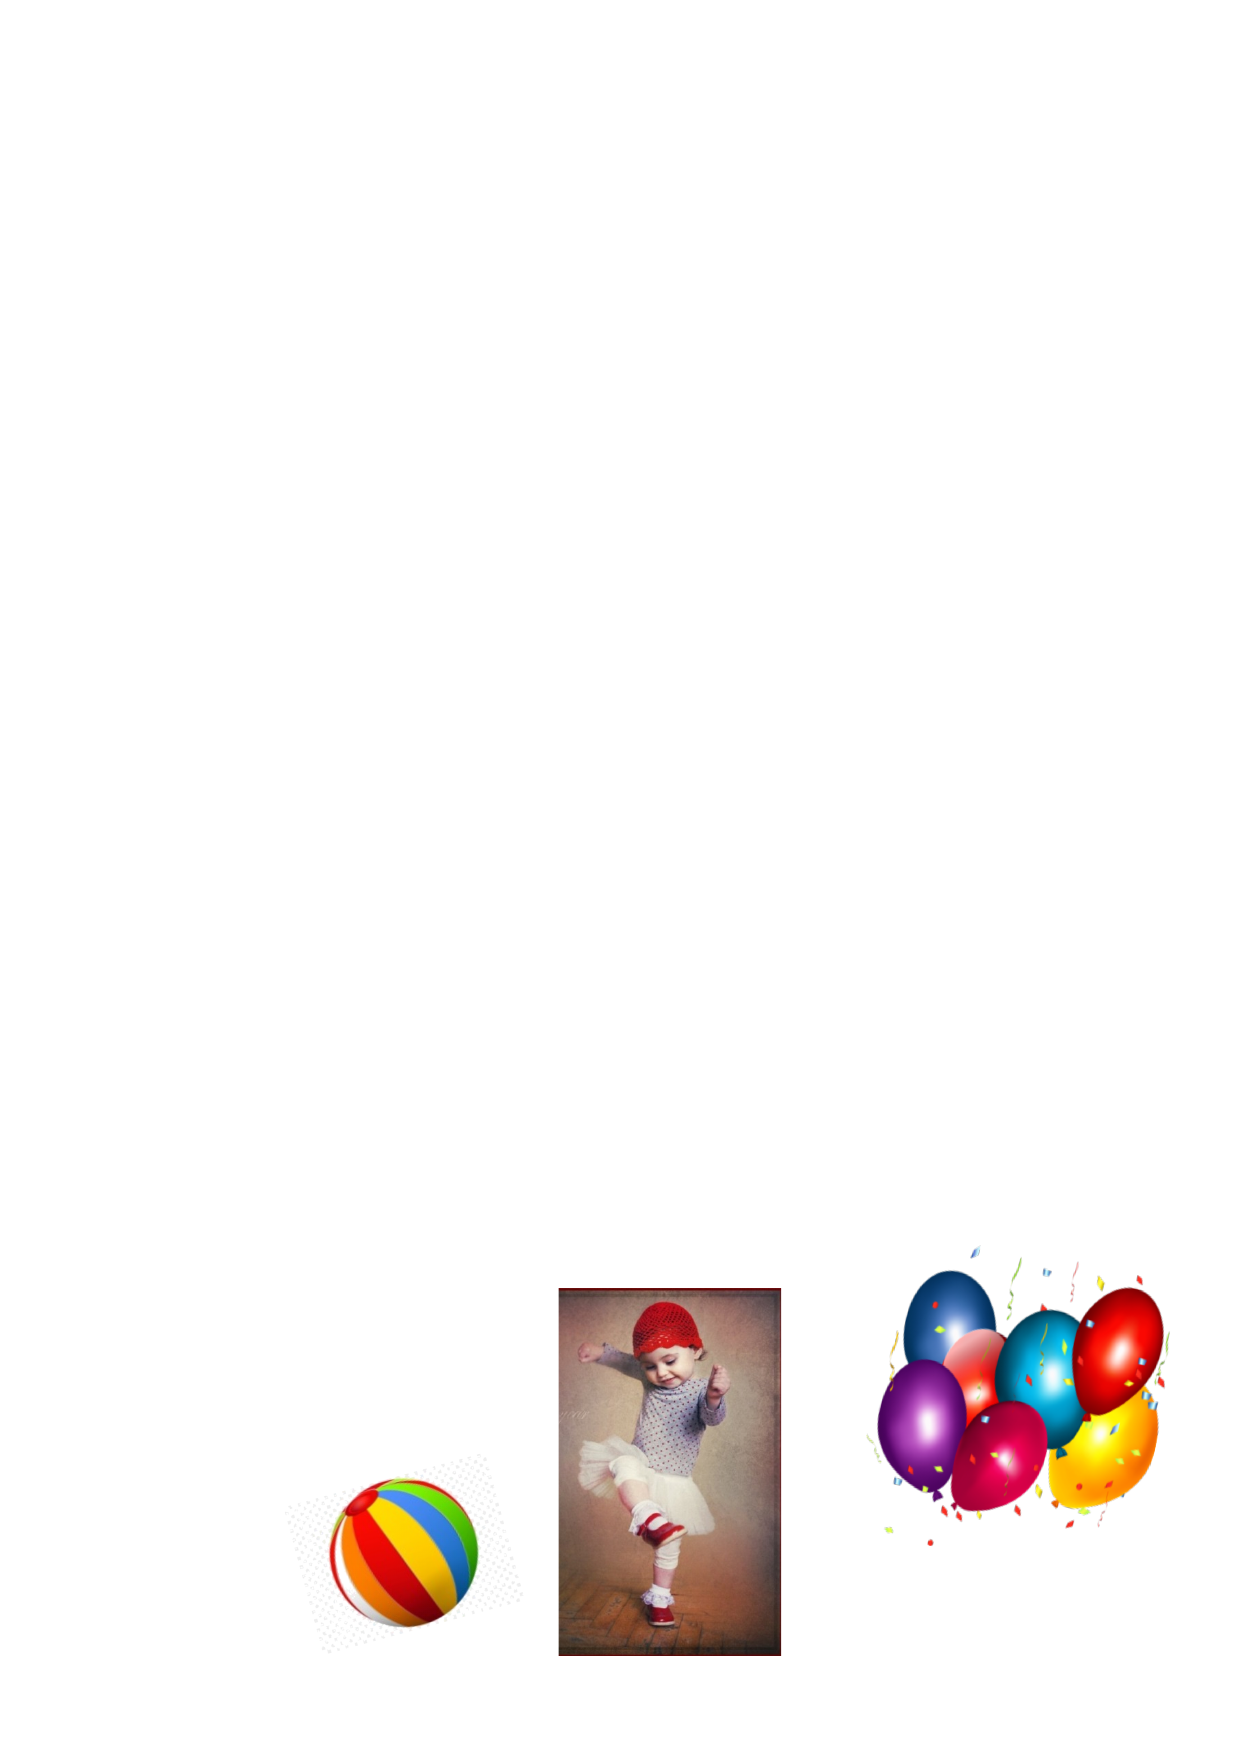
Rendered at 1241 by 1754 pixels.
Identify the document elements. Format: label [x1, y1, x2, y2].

picture [284, 1453, 524, 1654]
picture [558, 1288, 782, 1656]
picture [845, 1223, 1193, 1591]
